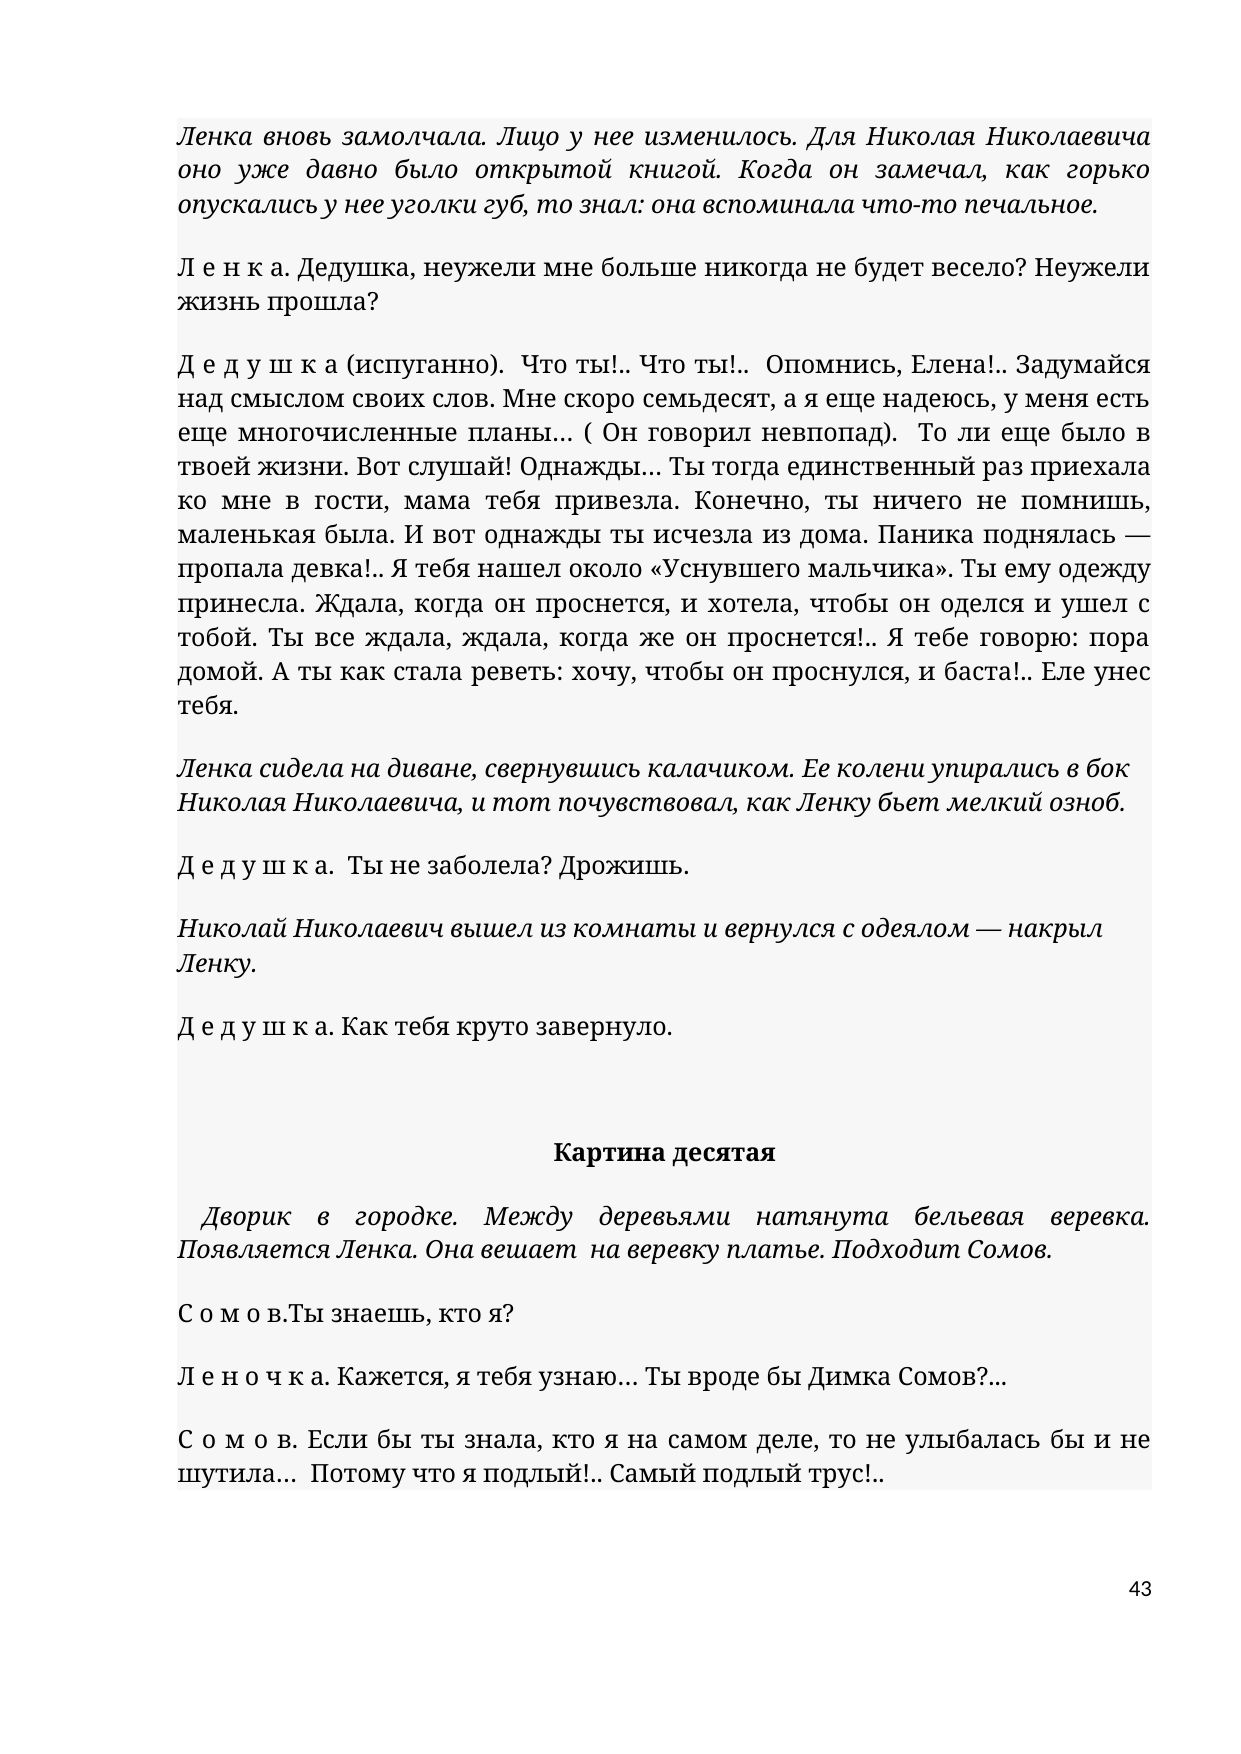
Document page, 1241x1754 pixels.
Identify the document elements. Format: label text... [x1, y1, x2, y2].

text С о м о в.Ты знаешь, кто я? [177, 1295, 1152, 1329]
text С о м о в. Если бы ты знала, кто я на самом деле, то не улыбалась бы и не шутила… Потому что я подлый!.. Самый подлый трус!.. [177, 1422, 1152, 1490]
text Ленка вновь замолчала. Лицо у нее изменилось. Для Николая Николаевича оно уже давно было открытой книгой. Когда он замечал, как горько опускались у нее уголки губ, то знал: она вспоминала что-то печальное. [177, 118, 1152, 220]
text Л е н о ч к а. Кажется, я тебя узнаю… Ты вроде бы Димка Сомов?... [177, 1359, 1152, 1393]
text Д е д у ш к а. Как тебя круто завернуло. [177, 1008, 1152, 1042]
text Д е д у ш к а. Ты не заболела? Дрожишь. [177, 848, 1152, 882]
text Ленка сидела на диване, свернувшись калачиком. Ее колени упирались в бок Николая Николаевича, и тот почувствовал, как Ленку бьет мелкий озноб. [177, 751, 1152, 819]
text Дворик в городке. Между деревьями натянута бельевая веревка. Появляется Ленка. Она вешает на веревку платье. Подходит Сомов. [177, 1198, 1152, 1266]
text Картина десятая [177, 1135, 1152, 1169]
text Л е н к а. Дедушка, неужели мне больше никогда не будет весело? Неужели жизнь прошла? [177, 249, 1152, 318]
text Д е д у ш к а (испуганно). Что ты!.. Что ты!.. Опомнись, Елена!.. Задумайся над смыслом своих слов. Мне скоро семьдесят, а я еще надеюсь, у меня есть еще многочисленные планы… ( Он говорил невпопад). То ли еще было в твоей жизни. Вот слушай! Однажды… Ты тогда единственный раз приехала ко мне в гости, мама тебя привезла. Конечно, ты ничего не помнишь, маленькая была. И вот однажды ты исчезла из дома. Паника поднялась — пропала девка!.. Я тебя нашел около «Уснувшего мальчика». Ты ему одежду принесла. Ждала, когда он проснется, и хотела, чтобы он оделся и ушел с тобой. Ты все ждала, ждала, когда же он проснется!.. Я тебе говорю: пора домой. А ты как стала реветь: хочу, чтобы он проснулся, и баста!.. Еле унес тебя. [177, 347, 1152, 721]
text Николай Николаевич вышел из комнаты и вернулся с одеялом — накрыл Ленку. [177, 911, 1152, 979]
